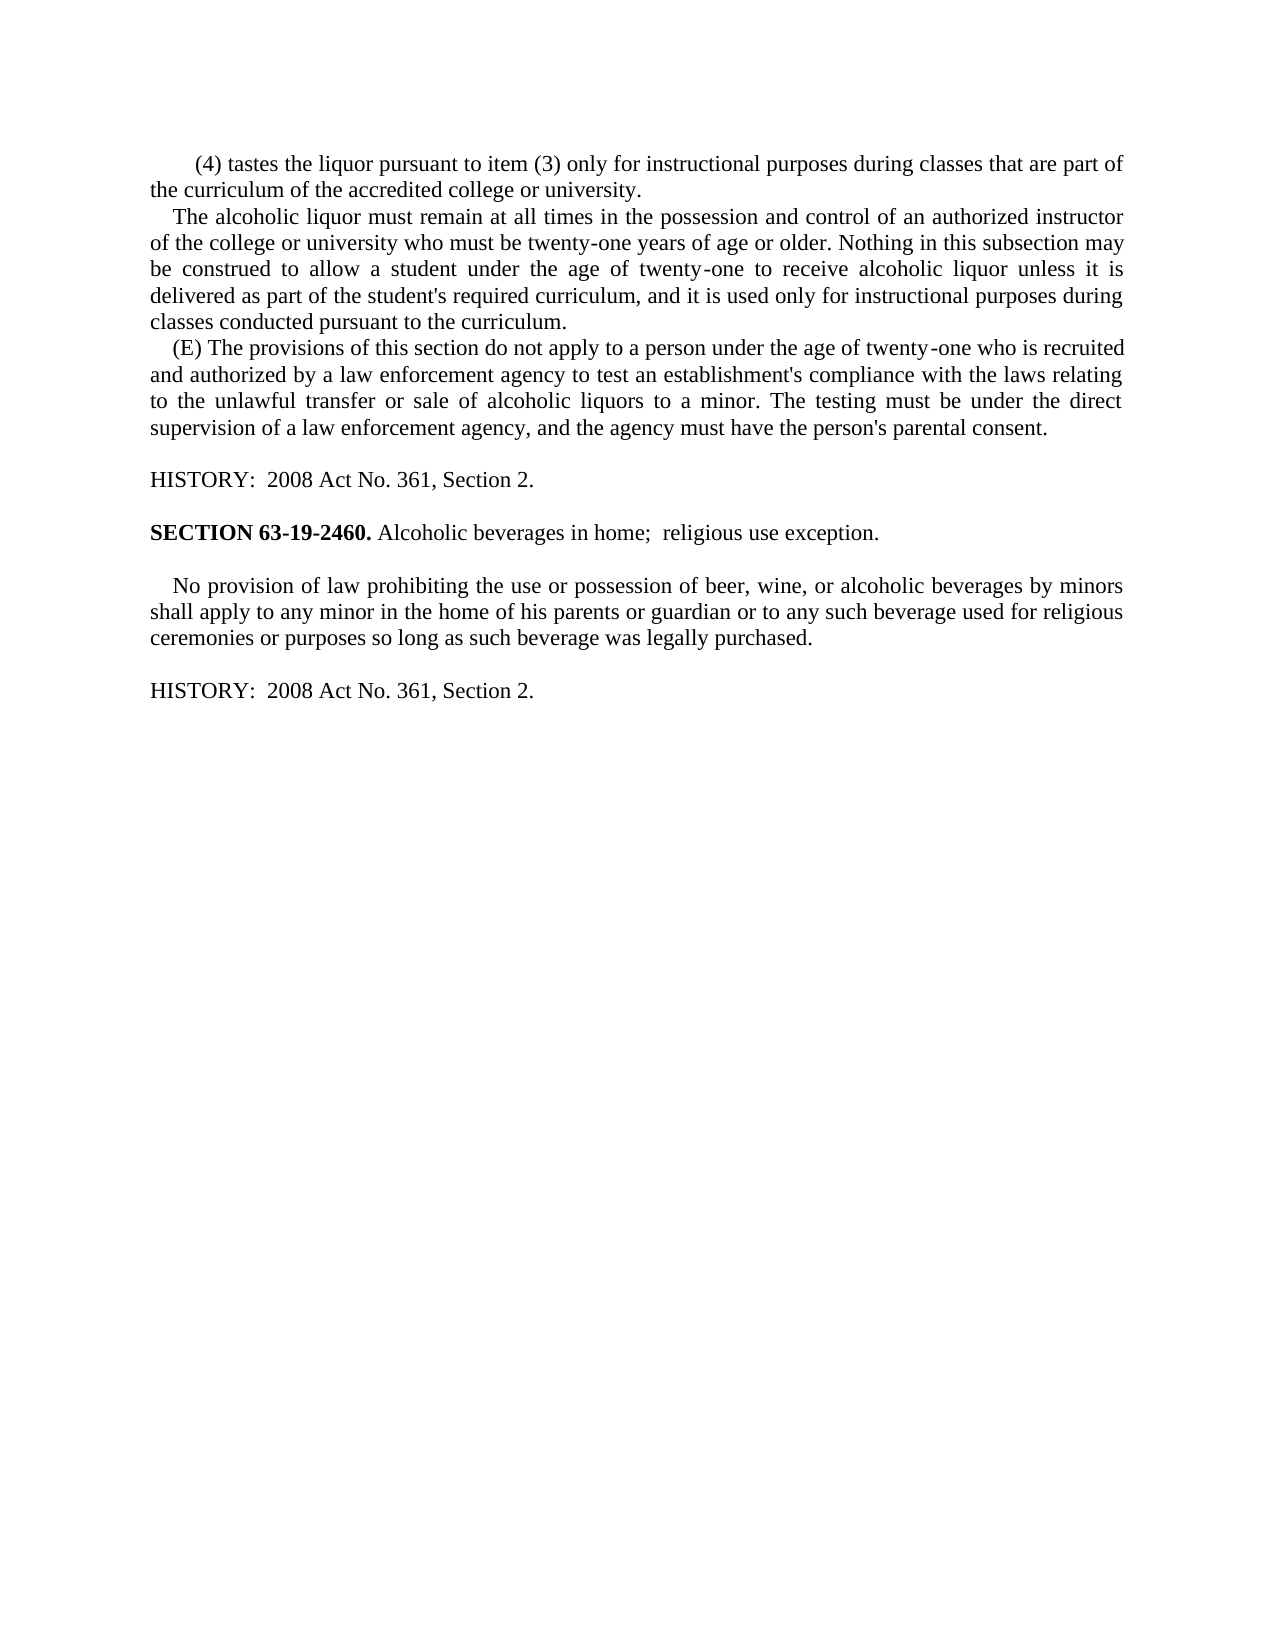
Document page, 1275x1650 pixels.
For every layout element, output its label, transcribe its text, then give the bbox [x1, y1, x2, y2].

text HISTORY: 2008 Act No. 361, Section 2. [150, 677, 1125, 703]
text (E) The provisions of this section do not apply to a person under the age of twenty-one who is recruited and authorized by a law enforcement agency to test an establishment's compliance with the laws relating to the unlawful transfer or sale of alcoholic liquors to a minor. The testing must be under the direct supervision of a law enforcement agency, and the agency must have the person's parental consent. [150, 334, 1125, 440]
text SECTION 63-19-2460. Alcoholic beverages in home; religious use exception. [150, 519, 1125, 545]
text No provision of law prohibiting the use or possession of beer, wine, or alcoholic beverages by minors shall apply to any minor in the home of his parents or guardian or to any such beverage used for religious ceremonies or purposes so long as such beverage was legally purchased. [150, 572, 1125, 651]
text (4) tastes the liquor pursuant to item (3) only for instructional purposes during classes that are part of the curriculum of the accredited college or university. [150, 150, 1125, 203]
text HISTORY: 2008 Act No. 361, Section 2. [150, 466, 1125, 493]
text The alcoholic liquor must remain at all times in the possession and control of an authorized instructor of the college or university who must be twenty-one years of age or older. Nothing in this subsection may be construed to allow a student under the age of twenty-one to receive alcoholic liquor unless it is delivered as part of the student's required curriculum, and it is used only for instructional purposes during classes conducted pursuant to the curriculum. [150, 203, 1125, 334]
